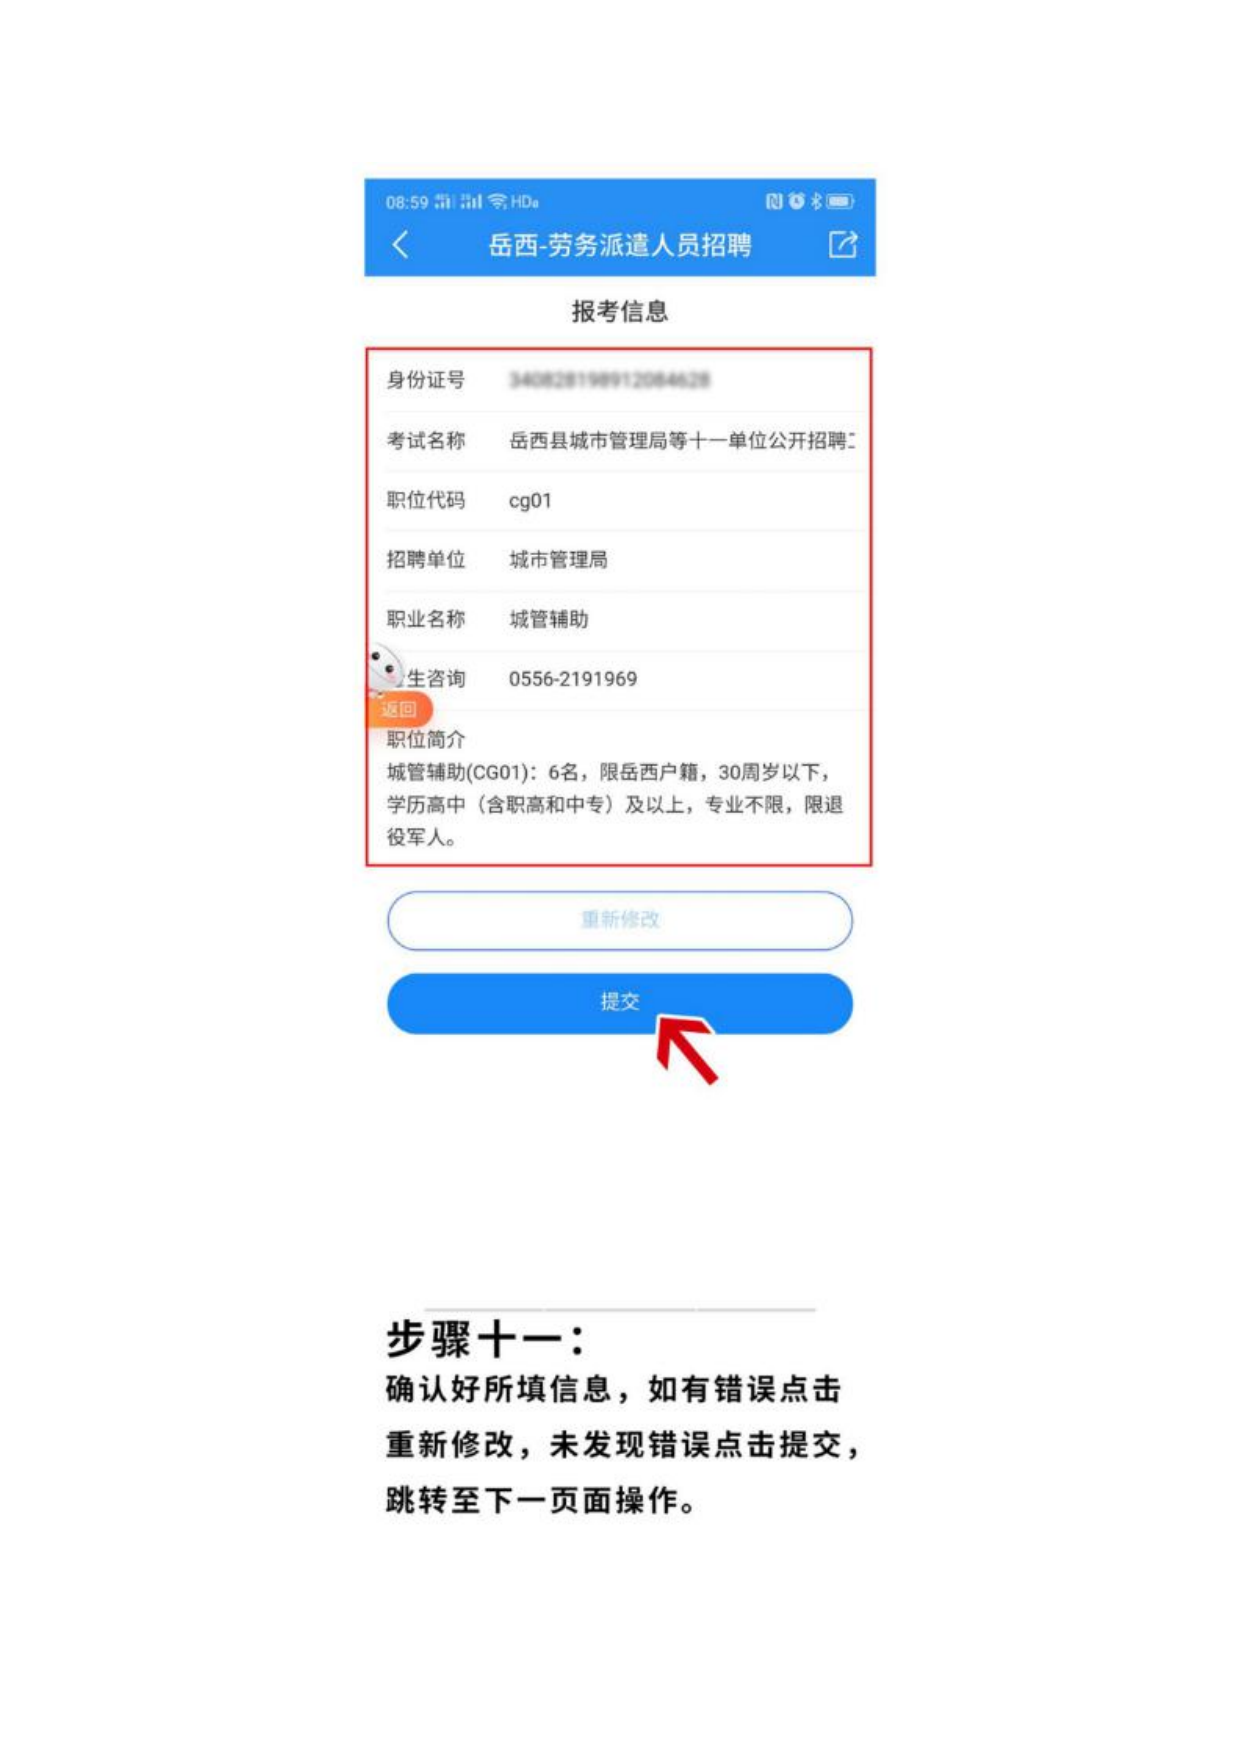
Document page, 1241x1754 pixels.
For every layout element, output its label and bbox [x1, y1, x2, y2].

picture [352, 162, 888, 1551]
